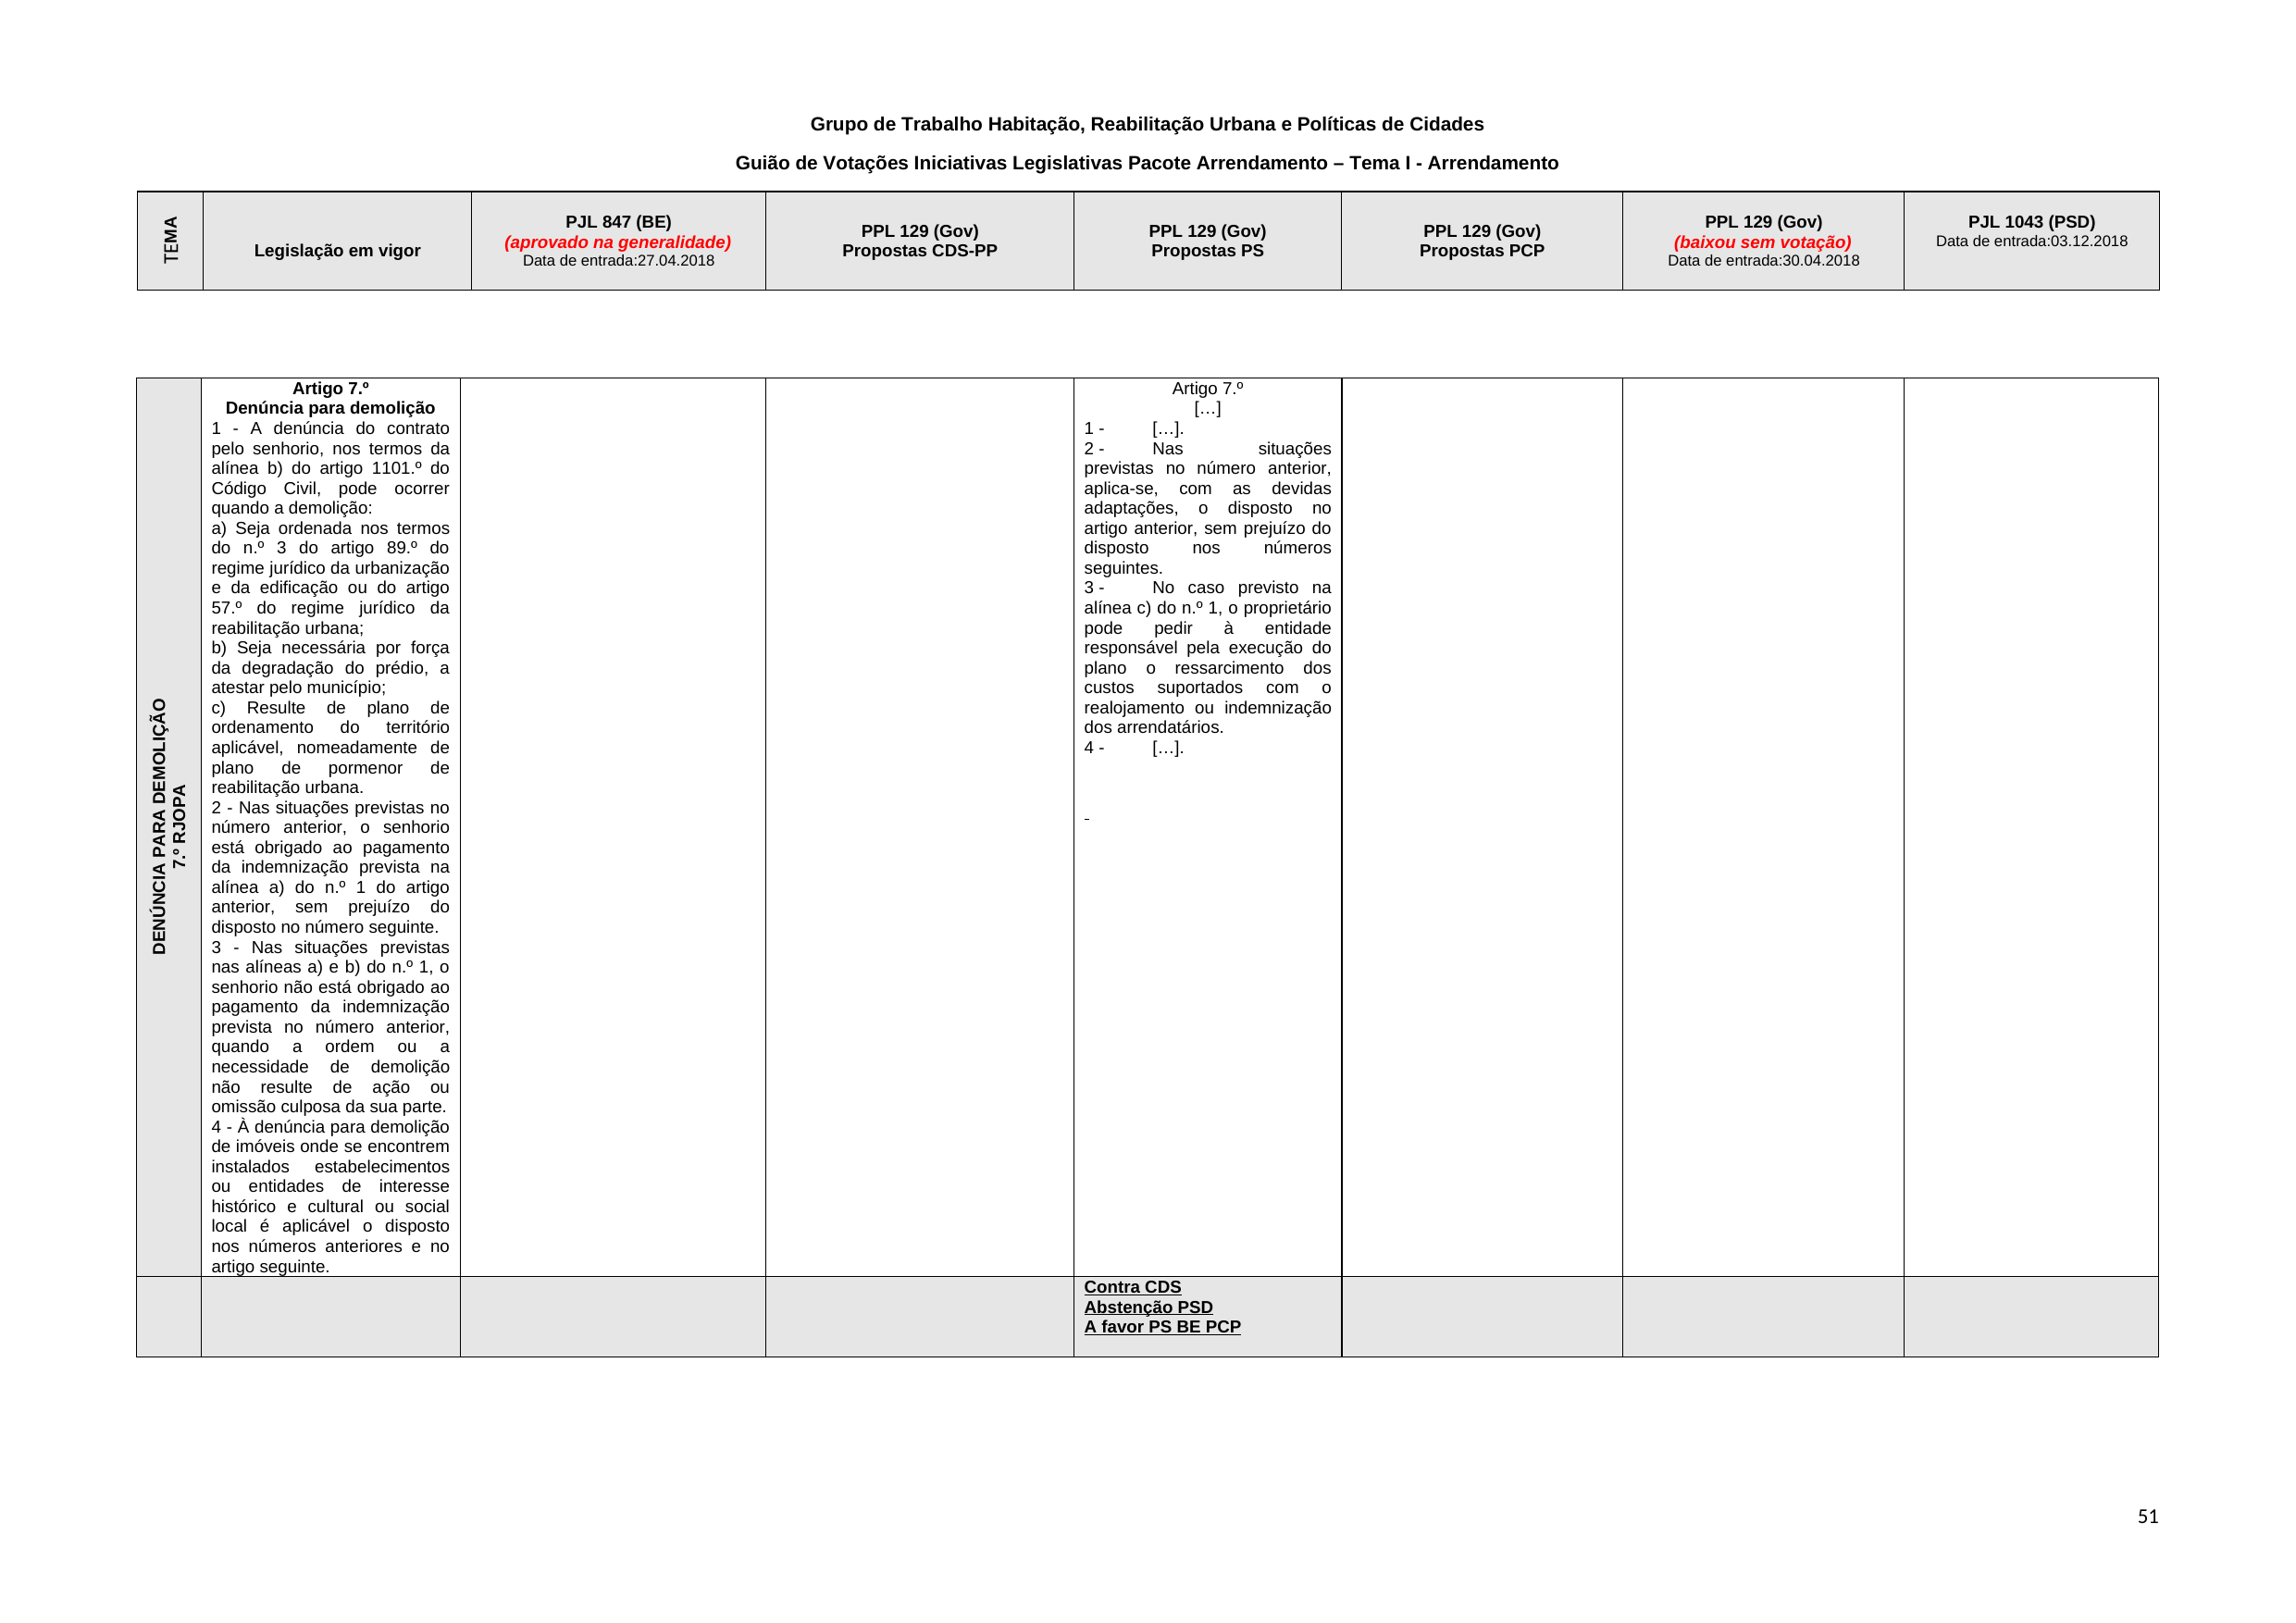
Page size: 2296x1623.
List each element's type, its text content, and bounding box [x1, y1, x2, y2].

table_header Artigo 7.º Denúncia para demolição 1 - A denúncia do contrato pelo senhorio, nos termos da alínea b) do artigo 1101.º do Código Civil, pode ocorrer quando a demolição: a) Seja ordenada nos termos do n.º 3 do artigo 89.º do regime jurídico da urbanização e da edificação ou do artigo 57.º do regime jurídico da reabilitação urbana; b) Seja necessária por força da degradação do prédio, a atestar pelo município; c) Resulte de plano de ordenamento do território aplicável, nomeadamente de plano de pormenor de reabilitação urbana. 2 - Nas situações previstas no número anterior, o senhorio está obrigado ao pagamento da indemnização prevista na alínea a) do n.º 1 do artigo anterior, sem prejuízo do disposto no número seguinte. 3 - Nas situações previstas nas alíneas a) e b) do n.º 1, o senhorio não está obrigado ao pagamento da indemnização prevista no número anterior, quando a ordem ou a necessidade de demolição não resulte de ação ou omissão culposa da sua parte. 4 - À denúncia para demolição de imóveis onde se encontrem instalados estabelecimentos ou entidades de interesse histórico e cultural ou social local é aplicável o disposto nos números anteriores e no artigo seguinte. [202, 378, 460, 1276]
table_header [1343, 378, 1622, 1276]
table_cell [461, 1277, 765, 1357]
table_header Artigo 7.º […] 1 - […]. 2 - Nas situações previstas no número anterior, aplica-se, com as devidas adaptações, o disposto no artigo anterior, sem prejuízo do disposto nos números seguintes. 3 - No caso previsto na alínea c) do n.º 1, o proprietário pode pedir à entidade responsável pela execução do plano o ressarcimento dos custos suportados com o realojamento ou indemnização dos arrendatários. 4 - […]. [1074, 378, 1341, 1276]
table_header [1623, 378, 1904, 1276]
table_cell [1343, 1277, 1622, 1357]
table_cell [1623, 1277, 1904, 1357]
table_header [766, 378, 1074, 1276]
table_cell [202, 1277, 460, 1357]
table_header [461, 378, 765, 1276]
table_header [1905, 378, 2158, 1276]
table_cell [1905, 1277, 2158, 1357]
table_header DENÚNCIA PARA DEMOLIÇÃO 7.º RJOPA [137, 378, 201, 1276]
table_cell [766, 1277, 1074, 1357]
table_cell [137, 1277, 201, 1357]
table_cell Contra CDS Abstenção PSD A favor PS BE PCP [1074, 1277, 1341, 1357]
